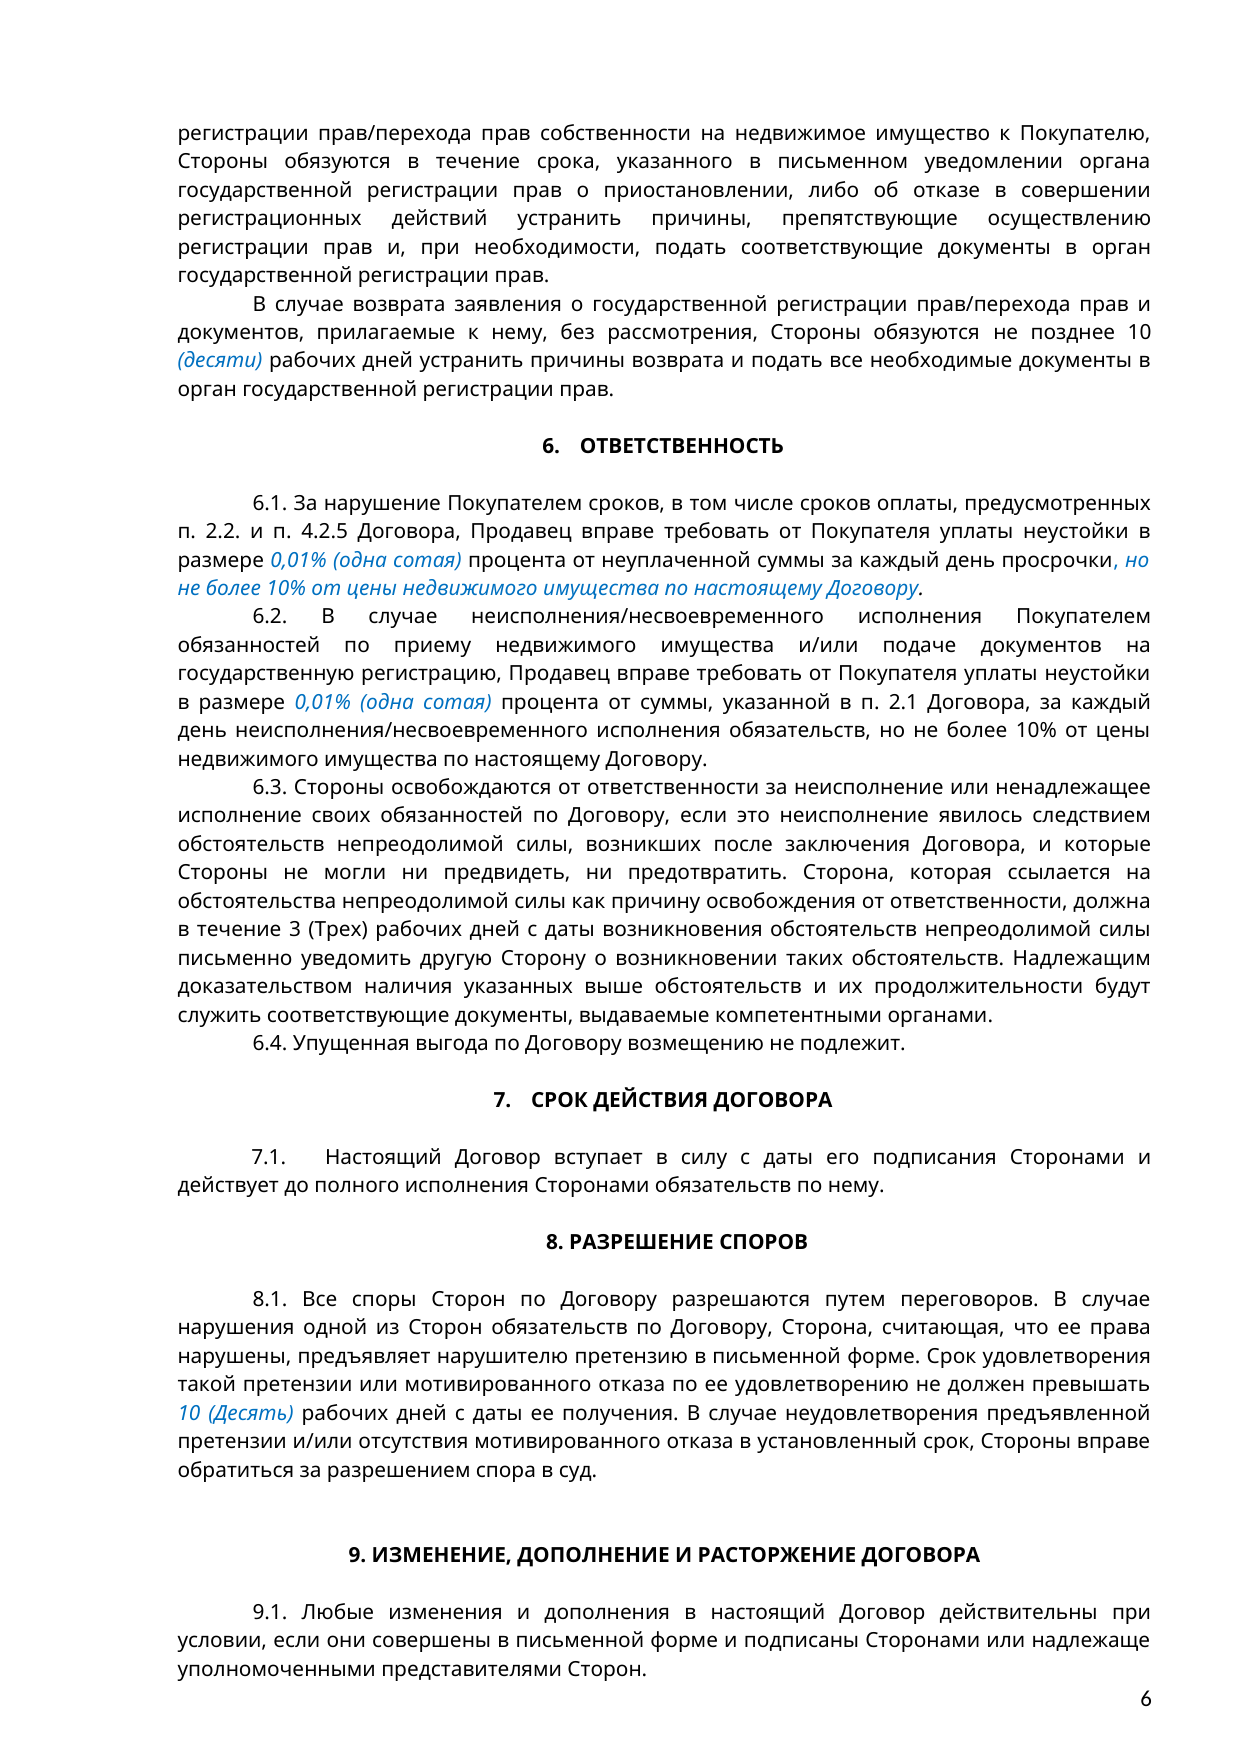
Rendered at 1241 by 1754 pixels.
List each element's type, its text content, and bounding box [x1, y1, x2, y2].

text 6.1. За нарушение Покупателем сроков, в том числе сроков оплаты, предусмотренных п. 2.2. и п. 4.2.5 Договора, Продавец вправе требовать от Покупателя уплаты неустойки в размере 0,01% (одна сотая) процента от неуплаченной суммы за каждый день просрочки, но не более 10% от цены недвижимого имущества по настоящему Договору. [177, 488, 1152, 602]
list СРОК ДЕЙСТВИЯ ДОГОВОРА [177, 1085, 1149, 1113]
text 9.1. Любые изменения и дополнения в настоящий Договор действительны при условии, если они совершены в письменной форме и подписаны Сторонами или надлежаще уполномоченными представителями Сторон. [177, 1597, 1152, 1682]
text В случае возврата заявления о государственной регистрации прав/перехода прав и документов, прилагаемые к нему, без рассмотрения, Стороны обязуются не позднее 10 (десяти) рабочих дней устранить причины возврата и подать все необходимые документы в орган государственной регистрации прав. [177, 289, 1152, 402]
text 9. ИЗМЕНЕНИЕ, ДОПОЛНЕНИЕ И РАСТОРЖЕНИЕ ДОГОВОРА [177, 1540, 1152, 1568]
text 6.4. Упущенная выгода по Договору возмещению не подлежит. [177, 1028, 1152, 1057]
list ОТВЕТСТВЕННОСТЬ [177, 431, 1149, 459]
text 8. РАЗРЕШЕНИЕ СПОРОВ [177, 1227, 1147, 1256]
text 8.1. Все споры Сторон по Договору разрешаются путем переговоров. В случае нарушения одной из Сторон обязательств по Договору, Сторона, считающая, что ее права нарушены, предъявляет нарушителю претензию в письменной форме. Срок удовлетворения такой претензии или мотивированного отказа по ее удовлетворению не должен превышать 10 (Десять) рабочих дней с даты ее получения. В случае неудовлетворения предъявленной претензии и/или отсутствия мотивированного отказа в установленный срок, Стороны вправе обратиться за разрешением спора в суд. [177, 1284, 1152, 1483]
text 6.2. В случае неисполнения/несвоевременного исполнения Покупателем обязанностей по приему недвижимого имущества и/или подаче документов на государственную регистрацию, Продавец вправе требовать от Покупателя уплаты неустойки в размере 0,01% (одна сотая) процента от суммы, указанной в п. 2.1 Договора, за каждый день неисполнения/несвоевременного исполнения обязательств, но не более 10% от цены недвижимого имущества по настоящему Договору. [177, 602, 1152, 772]
list Настоящий Договор вступает в силу с даты его подписания Сторонами и действует до полного исполнения Сторонами обязательств по нему. [177, 1142, 1152, 1199]
text 6.3. Стороны освобождаются от ответственности за неисполнение или ненадлежащее исполнение своих обязанностей по Договору, если это неисполнение явилось следствием обстоятельств непреодолимой силы, возникших после заключения Договора, и которые Стороны не могли ни предвидеть, ни предотвратить. Сторона, которая ссылается на обстоятельства непреодолимой силы как причину освобождения от ответственности, должна в течение 3 (Трех) рабочих дней с даты возникновения обстоятельств непреодолимой силы письменно уведомить другую Сторону о возникновении таких обстоятельств. Надлежащим доказательством наличия указанных выше обстоятельств и их продолжительности будут служить соответствующие документы, выдаваемые компетентными органами. [177, 772, 1152, 1028]
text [177, 118, 1152, 289]
